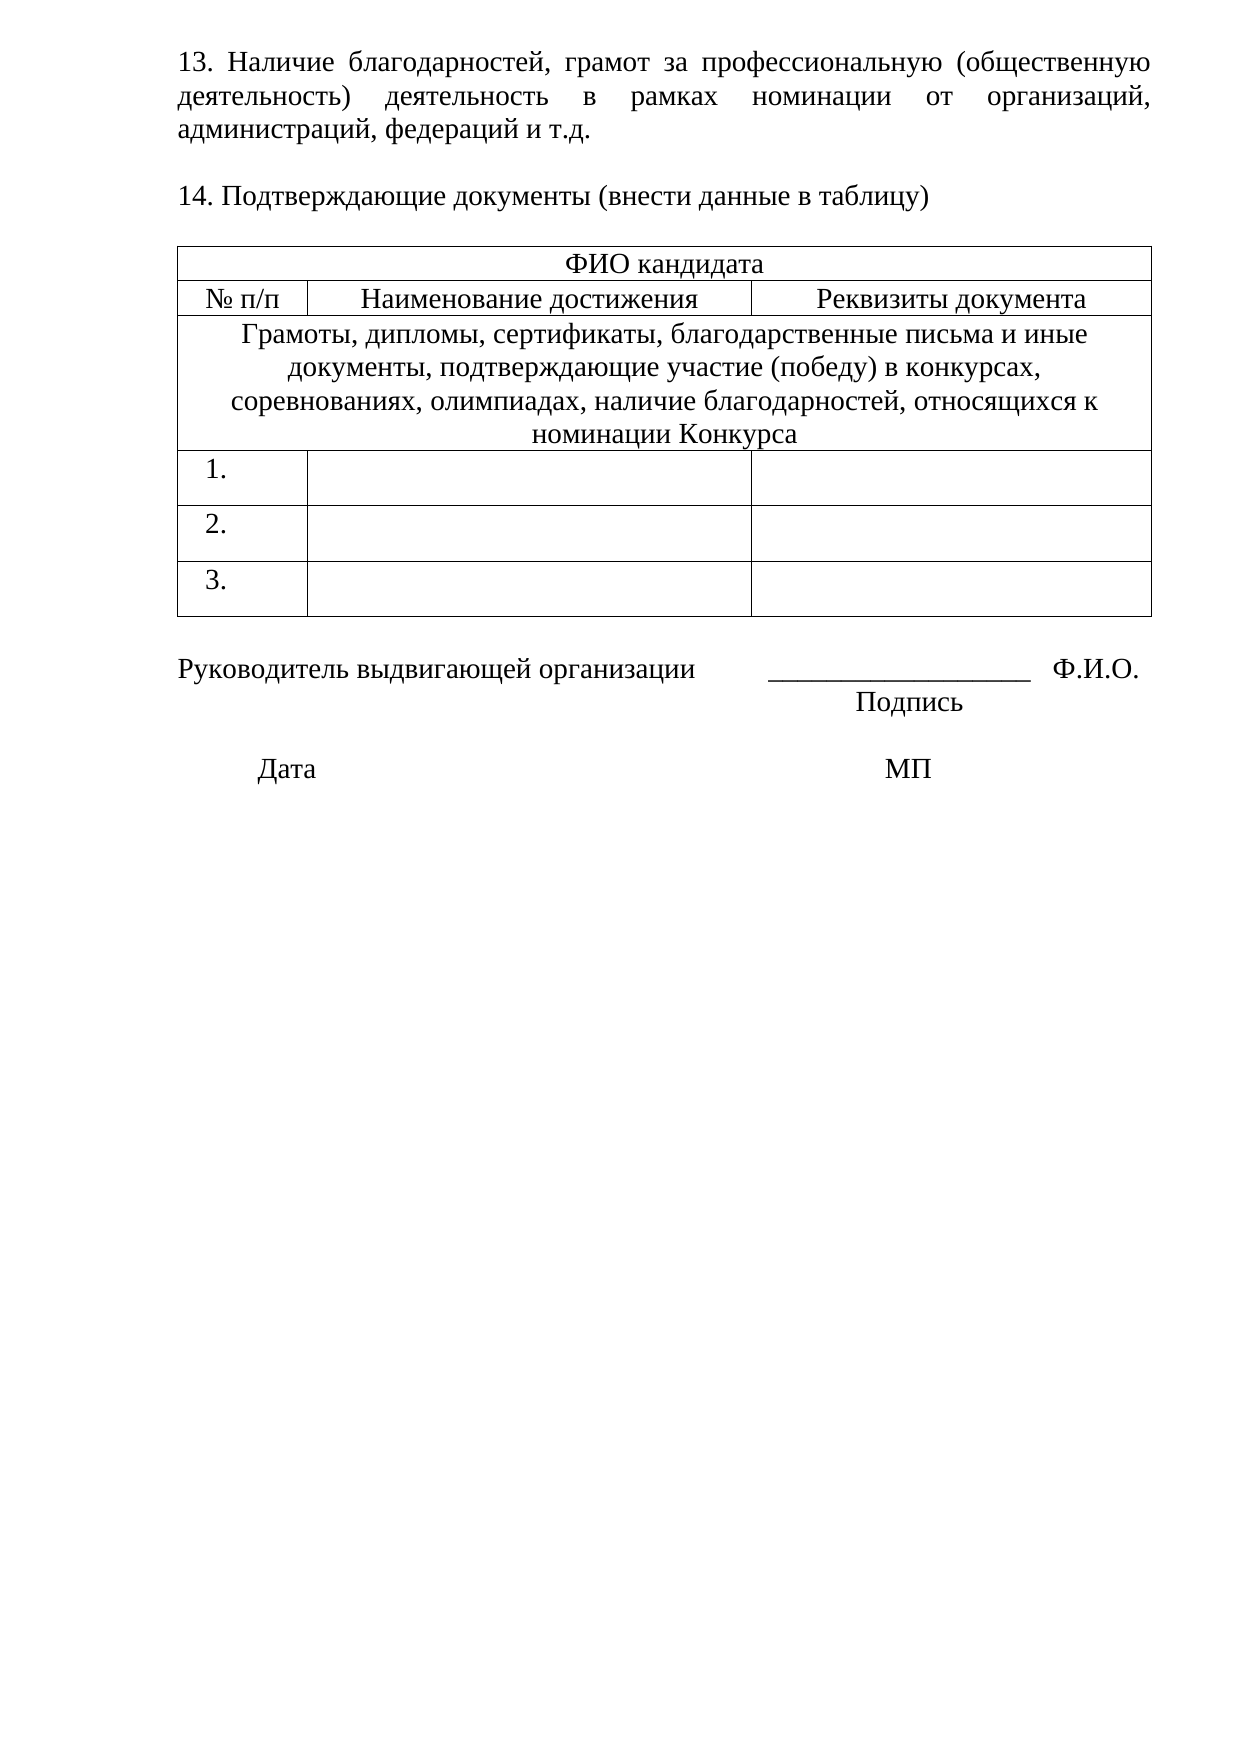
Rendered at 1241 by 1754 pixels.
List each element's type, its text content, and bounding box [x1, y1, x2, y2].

table_cell [752, 562, 1151, 616]
table_cell [308, 451, 751, 505]
table_cell [752, 506, 1151, 561]
table_cell Грамоты, дипломы, сертификаты, благодарственные письма и иные документы, подтверждающие участие (победу) в конкурсах, соревнованиях, олимпиадах, наличие благодарностей, относящихся к номинации Конкурса [178, 316, 1151, 450]
table_cell [178, 451, 307, 505]
text 14. Подтверждающие документы (внести данные в таблицу) [177, 178, 1152, 212]
table_cell [308, 506, 751, 561]
text Дата МП [177, 751, 1152, 785]
table_cell [178, 562, 307, 616]
table_header ФИО кандидата [178, 247, 1151, 280]
table_cell № п/п [178, 281, 307, 315]
table_cell [752, 451, 1151, 505]
text Руководитель выдвигающей организации __________________ Ф.И.О. [177, 651, 1152, 684]
text 13. Наличие благодарностей, грамот за профессиональную (общественную деятельность) деятельность в рамках номинации от организаций, администраций, федераций и т.д. [177, 44, 1152, 145]
text Подпись [177, 684, 1152, 718]
table_cell [178, 506, 307, 561]
table_cell Наименование достижения [308, 281, 751, 315]
table_cell [308, 562, 751, 616]
table_cell Реквизиты документа [752, 281, 1151, 315]
